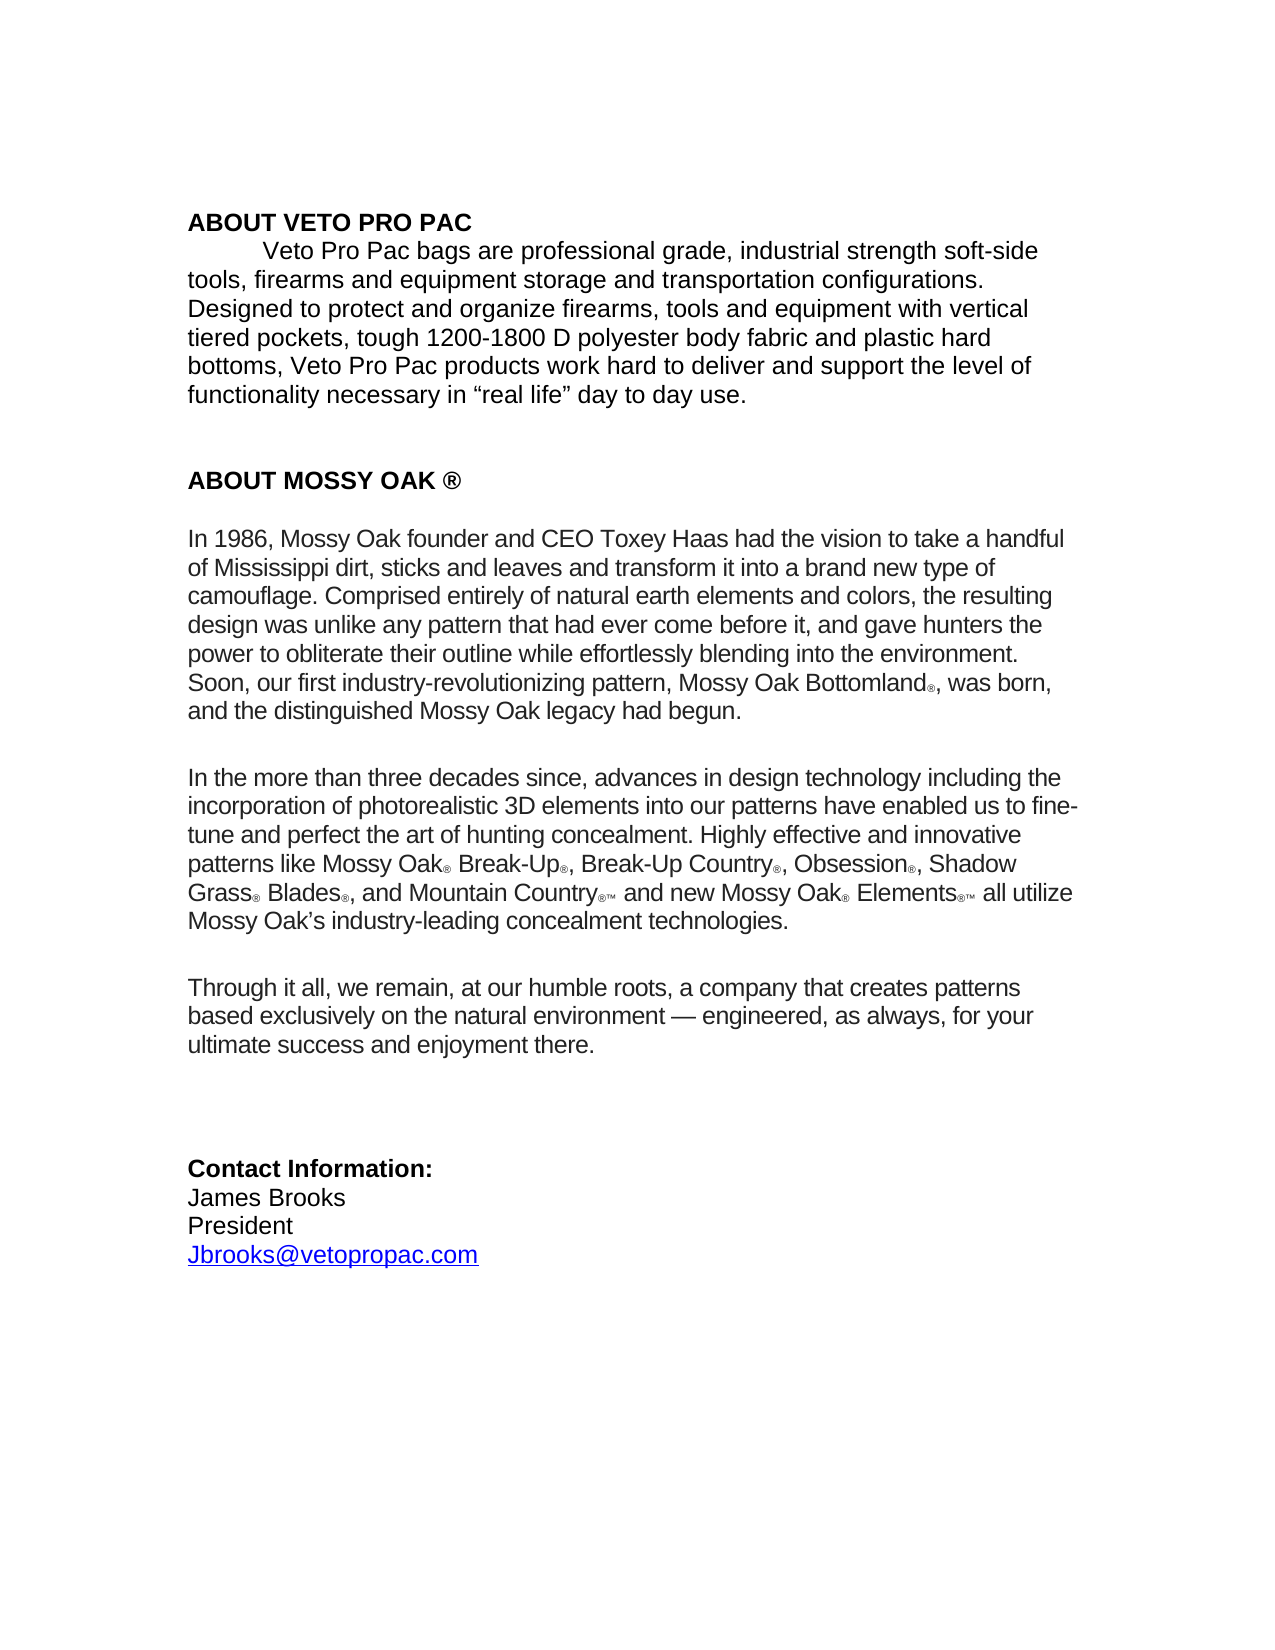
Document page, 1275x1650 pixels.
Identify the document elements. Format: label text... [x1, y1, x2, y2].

text In the more than three decades since, advances in design technology including the incorporation of photorealistic 3D elements into our patterns have enabled us to fine-tune and perfect the art of hunting concealment. Highly effective and innovative patterns like Mossy Oak® Break-Up®, Break-Up Country®, Obsession®, Shadow Grass® Blades®, and Mountain Country®™ and new Mossy Oak® Elements®™ all utilize Mossy Oak’s industry-leading concealment technologies. [187, 762, 1087, 935]
text President [187, 1211, 1087, 1240]
text ABOUT VETO PRO PAC [187, 207, 1087, 236]
text James Brooks [187, 1182, 1087, 1211]
text Contact Information: [187, 1154, 1087, 1182]
text Jbrooks@vetopropac.com [187, 1240, 1087, 1269]
text Veto Pro Pac bags are professional grade, industrial strength soft-side tools, firearms and equipment storage and transportation configurations. Designed to protect and organize firearms, tools and equipment with vertical tiered pockets, tough 1200-1800 D polyester body fabric and plastic hard bottoms, Veto Pro Pac products work hard to deliver and support the level of functionality necessary in “real life” day to day use. [187, 236, 1087, 409]
text Through it all, we remain, at our humble roots, a company that creates patterns based exclusively on the natural environment — engineered, as always, for your ultimate success and enjoyment there. [187, 972, 1087, 1059]
text ABOUT MOSSY OAK ® [187, 466, 1087, 495]
text In 1986, Mossy Oak founder and CEO Toxey Haas had the vision to take a handful of Mississippi dirt, sticks and leaves and transform it into a brand new type of camouflage. Comprised entirely of natural earth elements and colors, the resulting design was unlike any pattern that had ever come before it, and gave hunters the power to obliterate their outline while effortlessly blending into the environment. Soon, our first industry-revolutionizing pattern, Mossy Oak Bottomland®, was born, and the distinguished Mossy Oak legacy had begun. [187, 524, 1087, 725]
